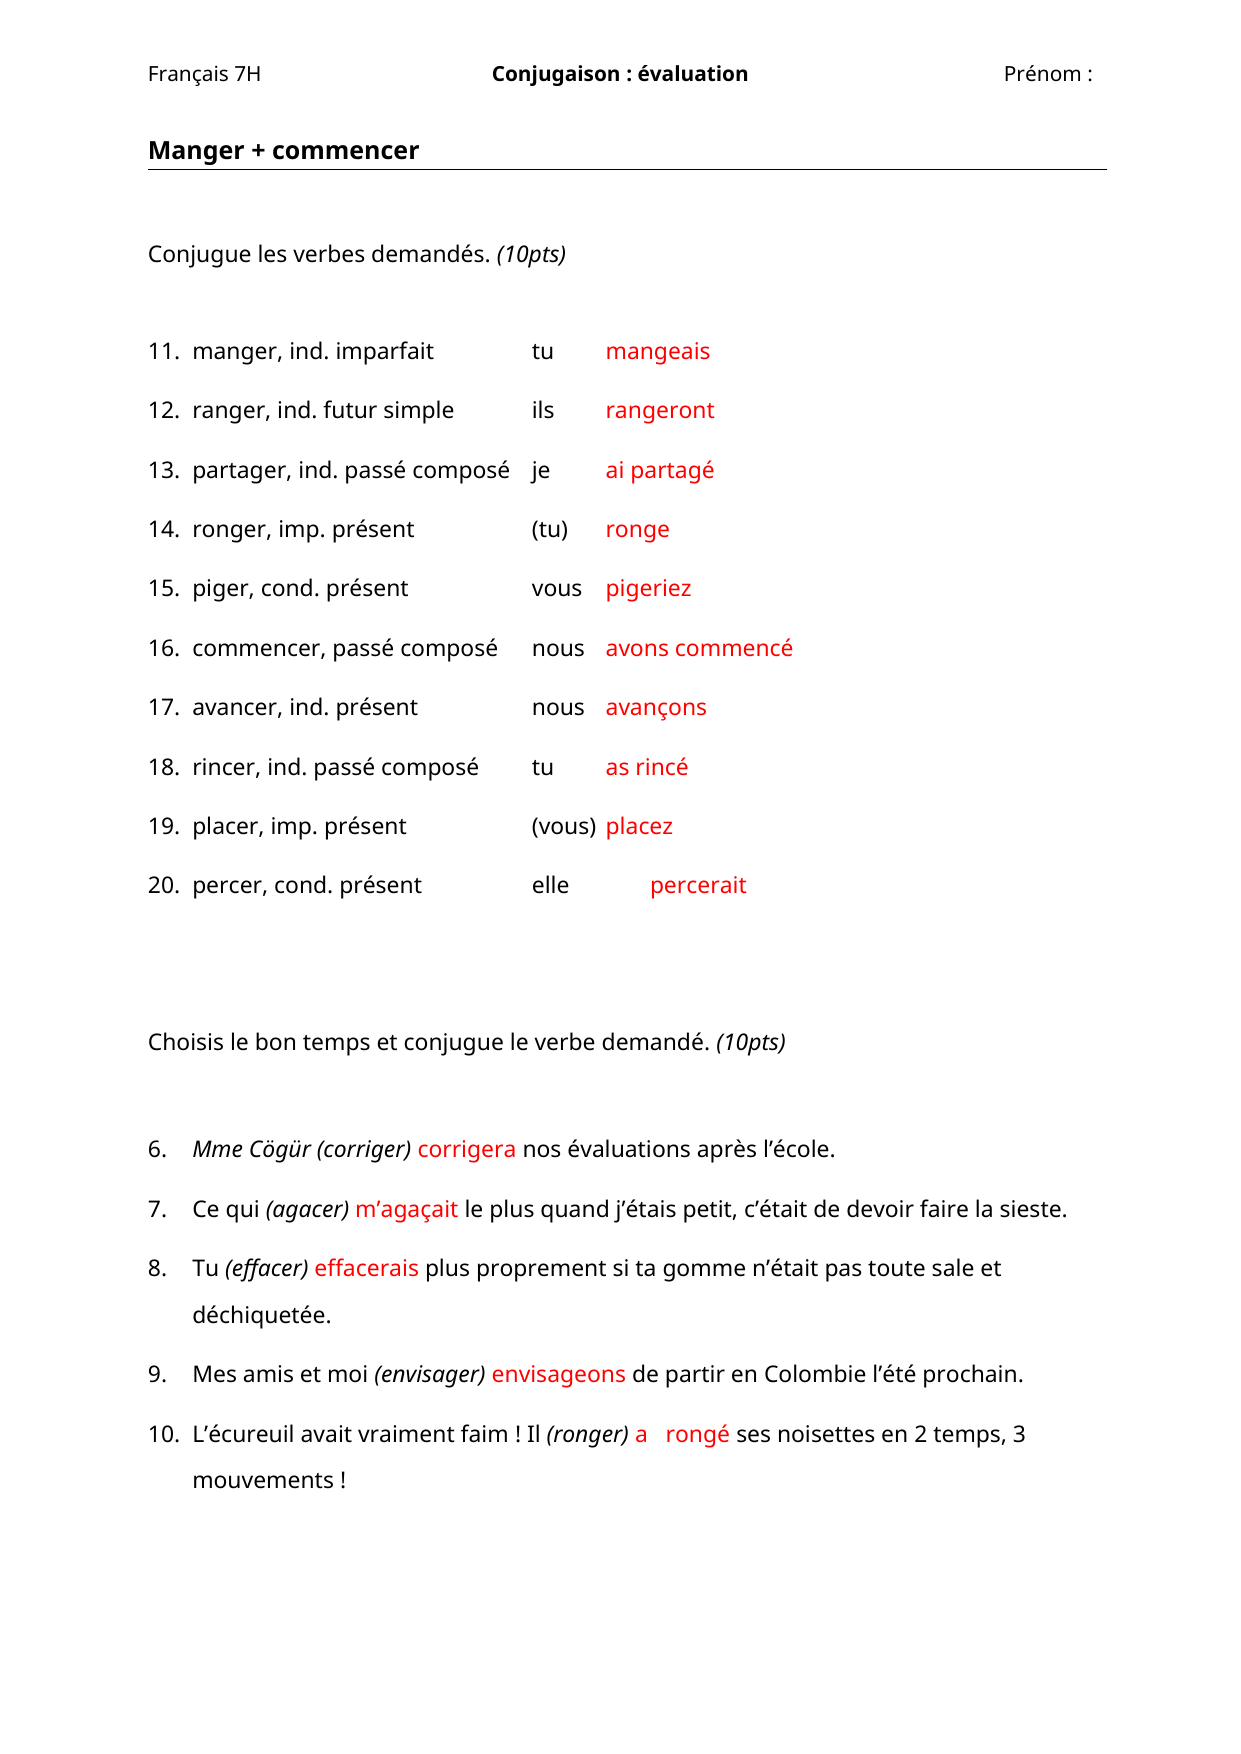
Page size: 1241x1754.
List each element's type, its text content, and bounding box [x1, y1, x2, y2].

list rincer, ind. passé composé tu as rincé [148, 750, 1107, 782]
list Mme Cögür (corriger) corrigera nos évaluations après l’école. [148, 1133, 1107, 1164]
list manger, ind. imparfait tu mangeais [148, 335, 1107, 366]
list placer, imp. présent (vous) placez [148, 810, 1107, 841]
list percer, cond. présent elle percerait [148, 869, 1107, 900]
list piger, cond. présent vous pigeriez [148, 572, 1107, 603]
list ranger, ind. futur simple ils rangeront [148, 394, 1107, 425]
text Manger + commencer [148, 133, 1107, 169]
list avancer, ind. présent nous avançons [148, 691, 1107, 722]
list Tu (effacer) effacerais plus proprement si ta gomme n’était pas toute sale et déchiquetée. [148, 1252, 1107, 1330]
text Choisis le bon temps et conjugue le verbe demandé. (10pts) [148, 1025, 1107, 1057]
list Ce qui (agacer) m’agaçait le plus quand j’étais petit, c’était de devoir faire la sieste. [148, 1193, 1107, 1224]
list Mes amis et moi (envisager) envisageons de partir en Colombie l’été prochain. [148, 1358, 1107, 1389]
list partager, ind. passé composé je ai partagé [148, 453, 1107, 485]
list commencer, passé composé nous avons commencé [148, 632, 1107, 663]
text Conjugue les verbes demandés. (10pts) [148, 238, 1107, 269]
list L’écureuil avait vraiment faim ! Il (ronger) a rongé ses noisettes en 2 temps, 3 mouvements ! [148, 1418, 1107, 1496]
list ronger, imp. présent (tu) ronge [148, 513, 1107, 544]
